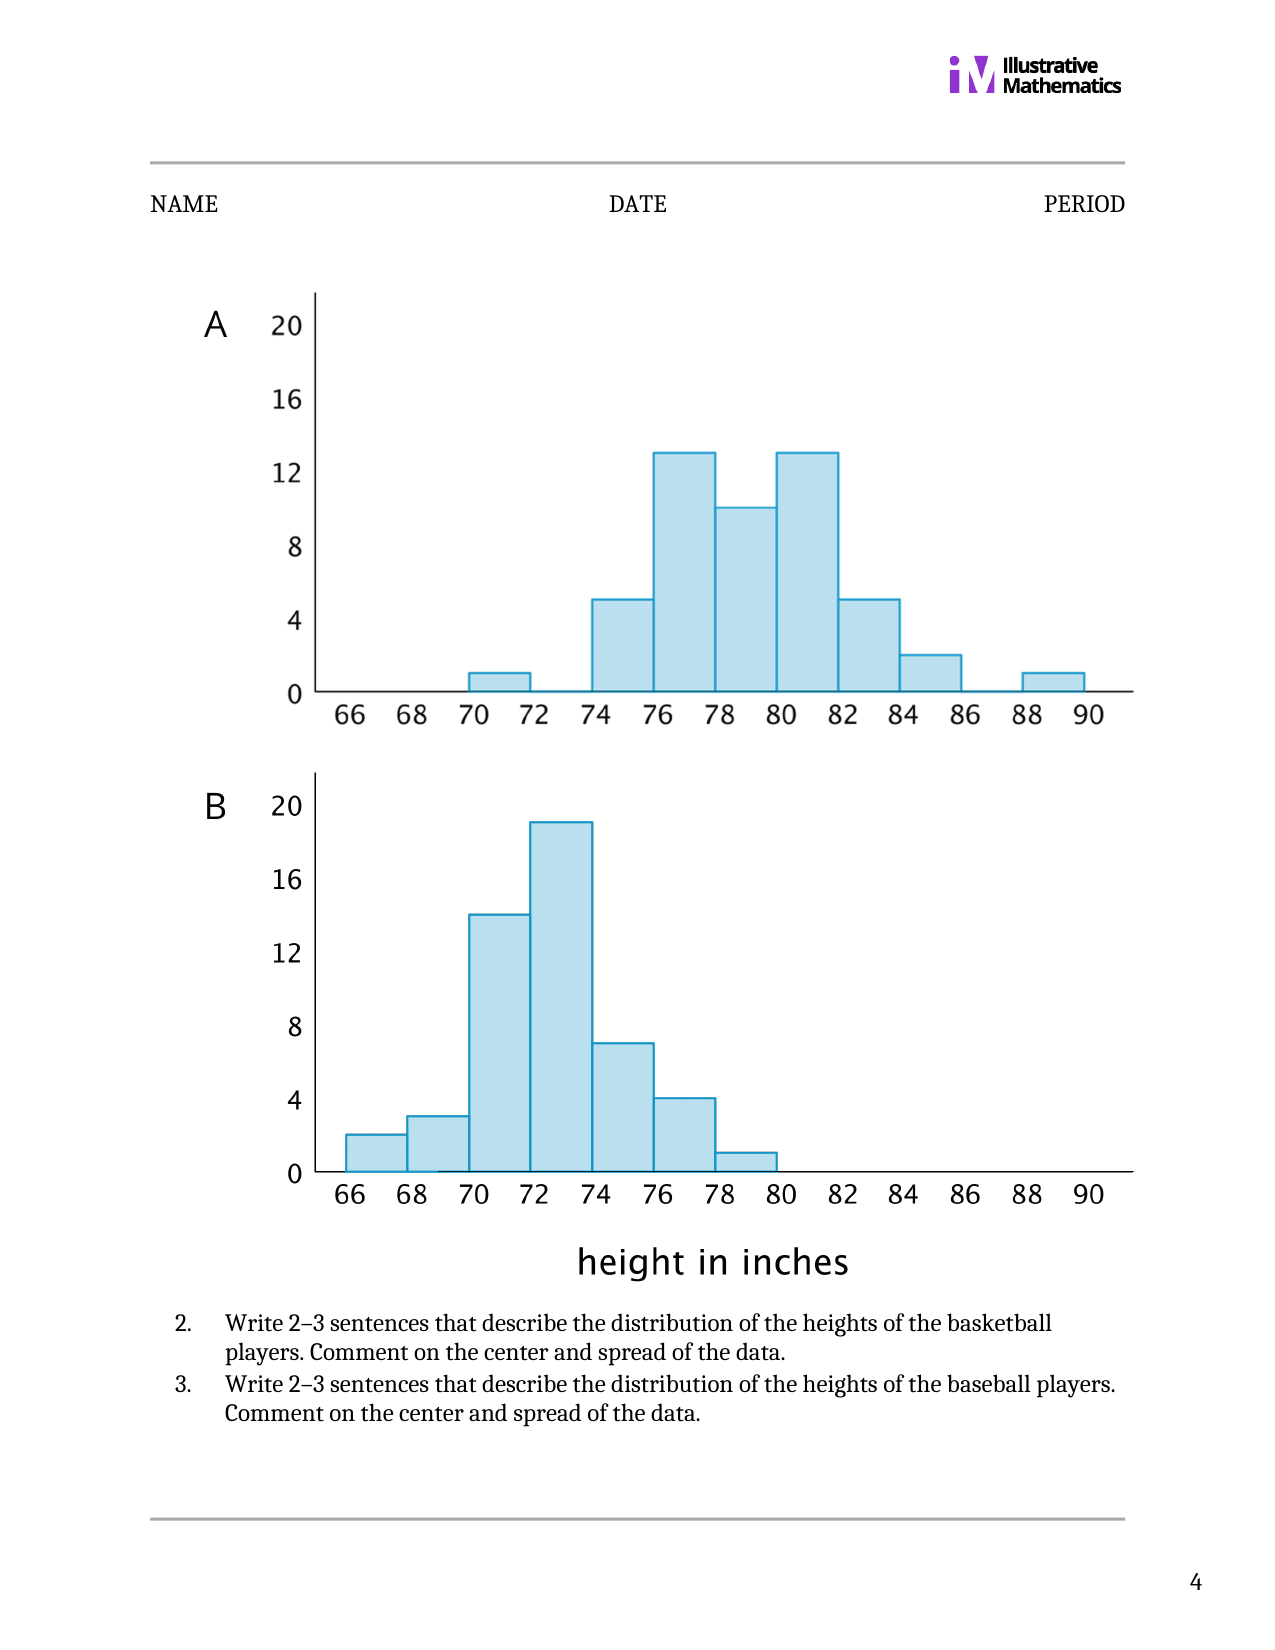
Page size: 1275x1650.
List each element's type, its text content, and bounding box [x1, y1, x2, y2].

picture [193, 276, 1169, 1306]
list Write 2–3 sentences that describe the distribution of the heights of the baseball players. Comment on the center and spread of the data. [175, 1370, 1125, 1428]
picture [949, 55, 1121, 93]
list Write 2–3 sentences that describe the distribution of the heights of the basketball players. Comment on the center and spread of the data. [175, 1309, 1125, 1366]
